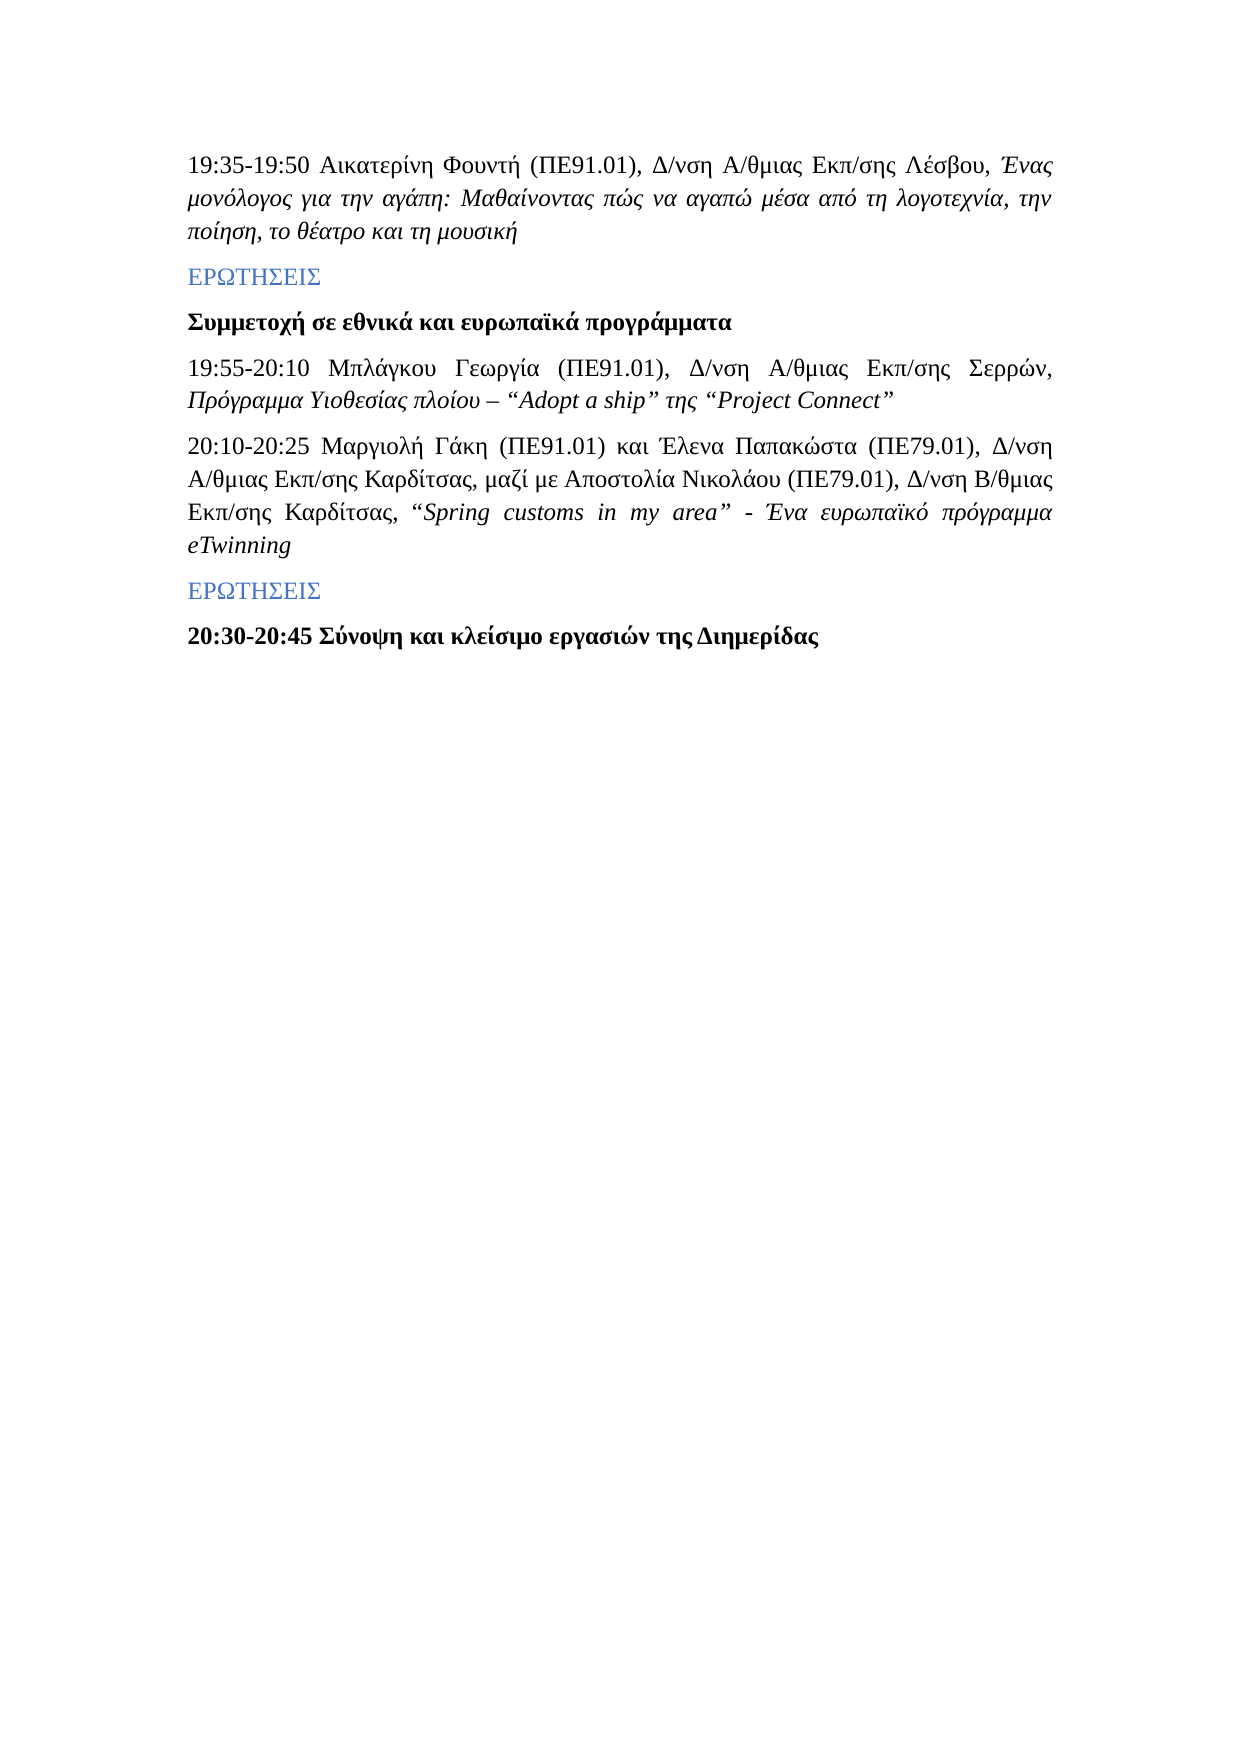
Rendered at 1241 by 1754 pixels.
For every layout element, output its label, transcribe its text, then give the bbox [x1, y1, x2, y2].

subtitle 20:30-20:45 Σύνοψη και κλείσιμο εργασιών της Διημερίδας [187, 621, 1053, 650]
text ΕΡΩΤΗΣΕΙΣ [187, 262, 1053, 290]
text ΕΡΩΤΗΣΕΙΣ [187, 576, 1053, 604]
text 19:55-20:10 Μπλάγκου Γεωργία (ΠΕ91.01), Δ/νση Α/θμιας Εκπ/σης Σερρών, Πρόγραμμα Υιοθεσίας πλοίου – “Adopt a ship” της “Project Connect” [187, 353, 1053, 414]
subtitle 20:10-20:25 Μαργιολή Γάκη (ΠΕ91.01) και Έλενα Παπακώστα (ΠΕ79.01), Δ/νση Α/θμιας Εκπ/σης Καρδίτσας, μαζί με Αποστολία Νικολάου (ΠΕ79.01), Δ/νση Β/θμιας Εκπ/σης Καρδίτσας, “Spring customs in my area” - Ένα ευρωπαϊκό πρόγραμμα eTwinning [187, 431, 1053, 559]
text 19:35-19:50 Αικατερίνη Φουντή (ΠΕ91.01), Δ/νση Α/θμιας Εκπ/σης Λέσβου, Ένας μονόλογος για την αγάπη: Μαθαίνοντας πώς να αγαπώ μέσα από τη λογοτεχνία, την ποίηση, το θέατρο και τη μουσική [187, 150, 1053, 245]
text Συμμετοχή σε εθνικά και ευρωπαϊκά προγράμματα [187, 307, 1053, 336]
